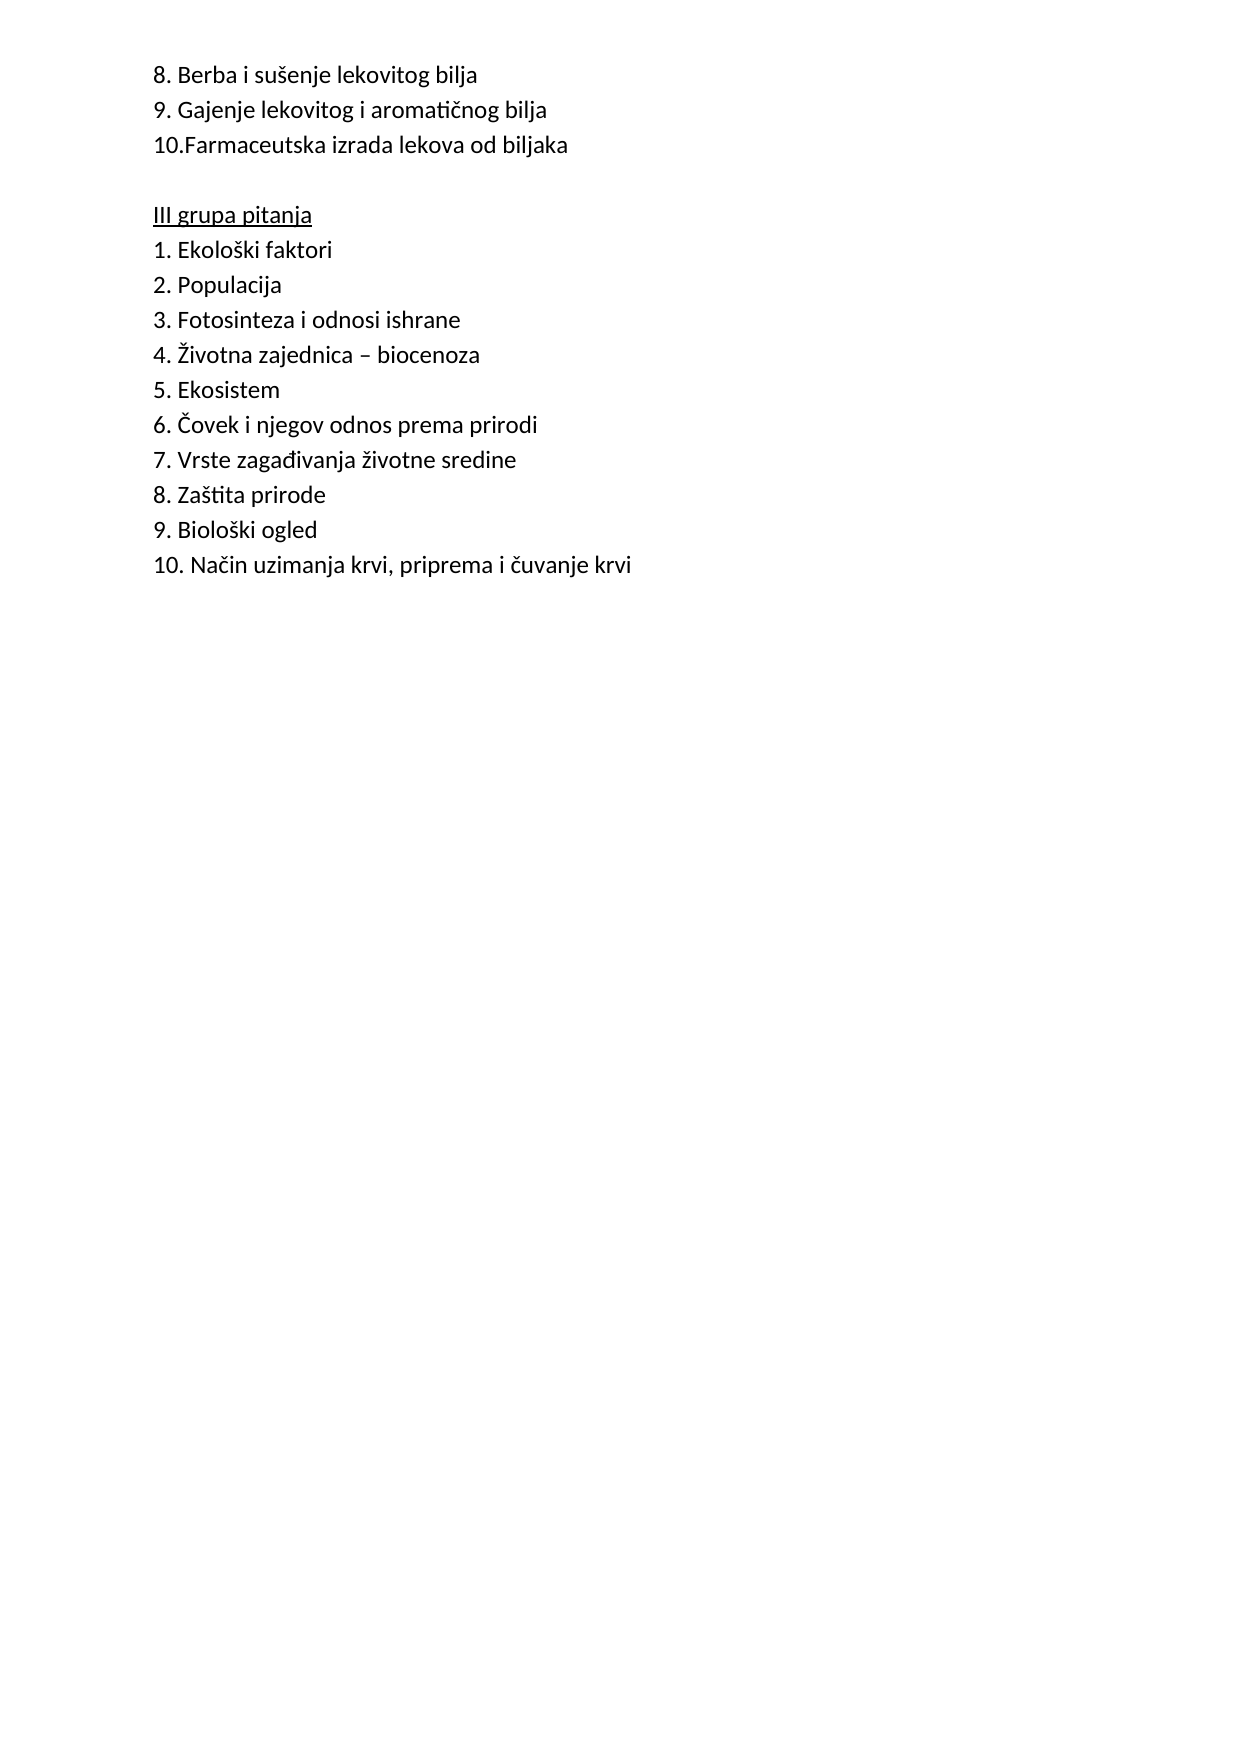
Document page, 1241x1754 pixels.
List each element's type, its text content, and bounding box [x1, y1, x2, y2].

text III grupa pitanja [153, 199, 1181, 229]
text 6. Čovek i njegov odnos prema prirodi [153, 409, 1181, 439]
text 1. Ekološki faktori [153, 234, 1181, 264]
text 10.Farmaceutska izrada lekova od biljaka [153, 129, 1181, 159]
text 9. Gajenje lekovitog i aromatičnog bilja [153, 94, 1181, 124]
text 8. Berba i sušenje lekovitog bilja [153, 59, 1181, 89]
text 5. Ekosistem [153, 374, 1181, 404]
text 9. Biološki ogled [153, 514, 1181, 544]
text 7. Vrste zagađivanja životne sredine [153, 444, 1181, 474]
text 8. Zaštita prirode [153, 479, 1181, 509]
text 2. Populacija [153, 269, 1181, 299]
text 10. Način uzimanja krvi, priprema i čuvanje krvi [153, 549, 1181, 579]
text 4. Životna zajednica – biocenoza [153, 339, 1181, 369]
text 3. Fotosinteza i odnosi ishrane [153, 304, 1181, 334]
